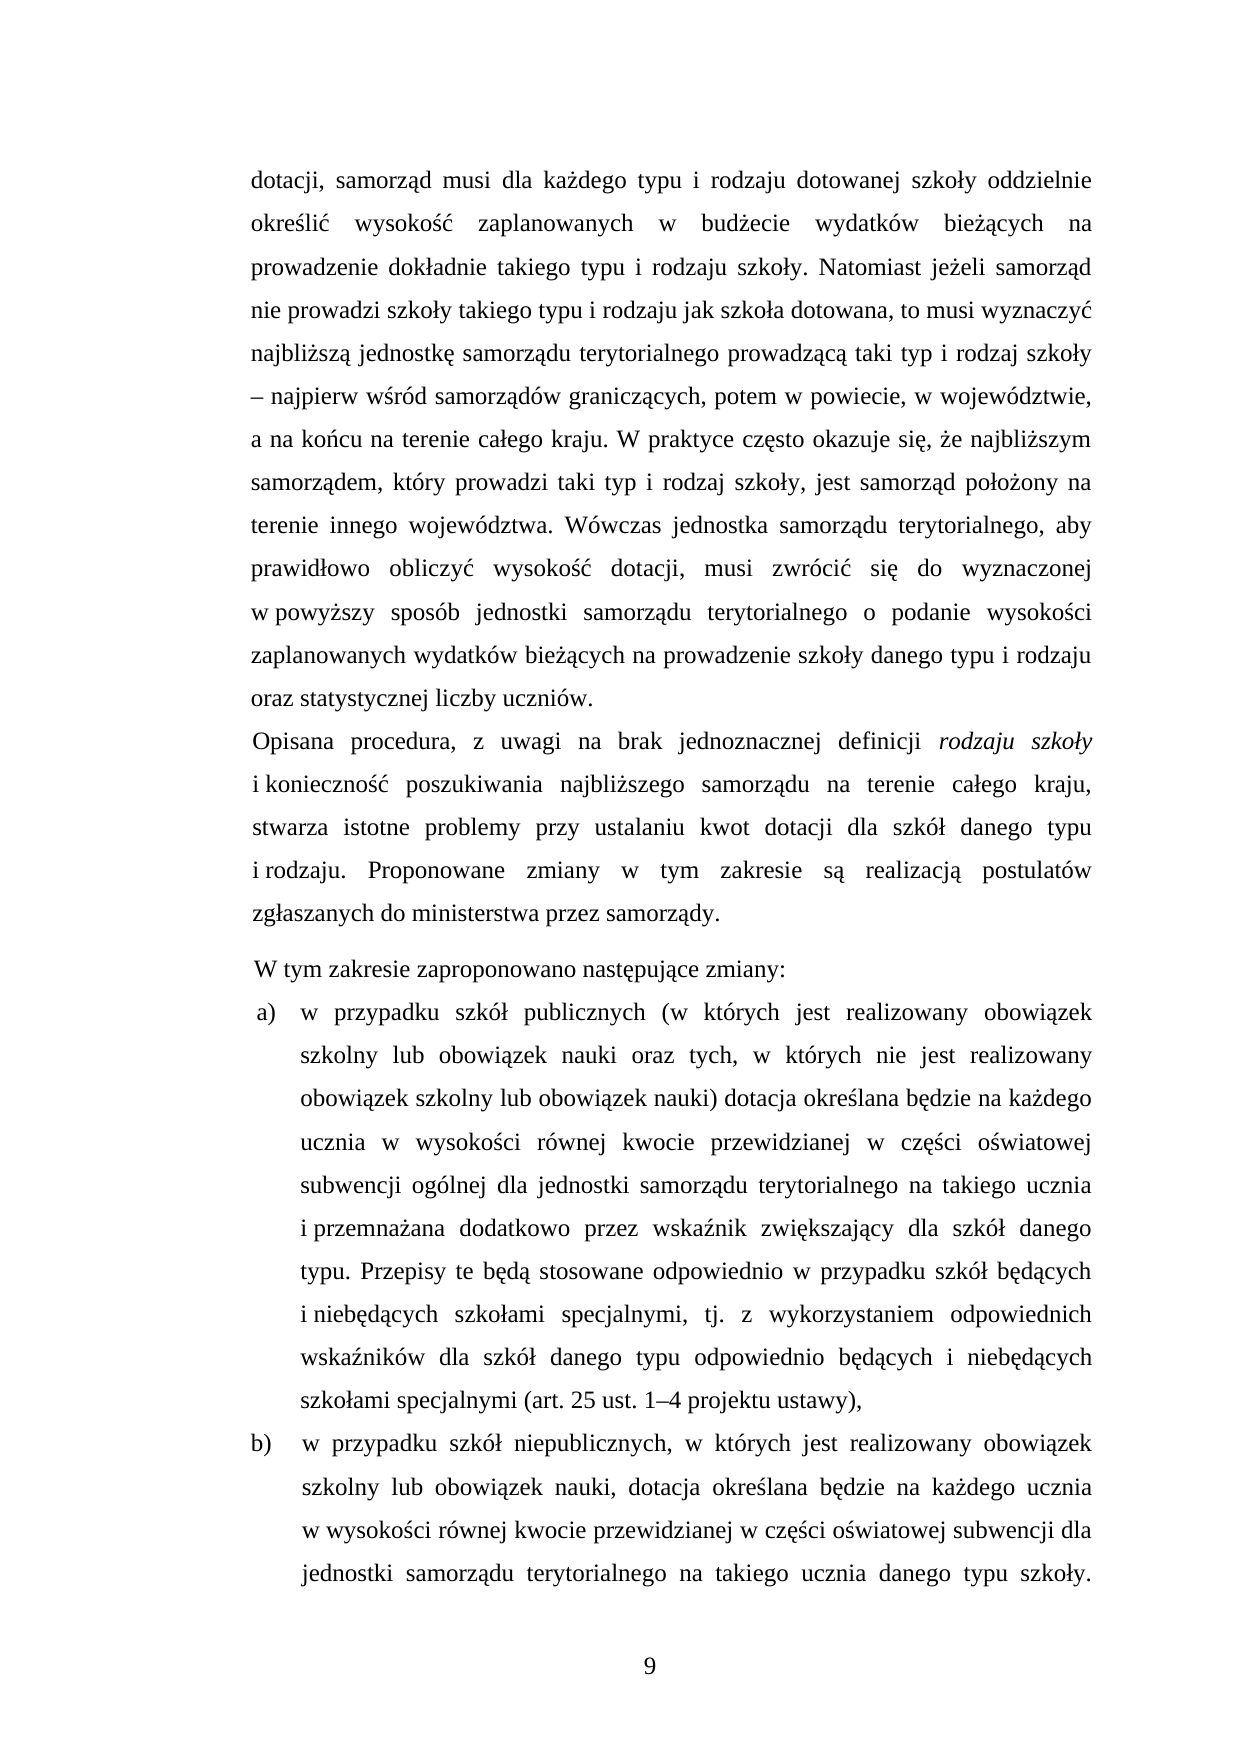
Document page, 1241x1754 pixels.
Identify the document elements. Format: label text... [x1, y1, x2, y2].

text Opisana procedura, z uwagi na brak jednoznacznej definicji rodzaju szkoły i konieczność poszukiwania najbliższego samorządu na terenie całego kraju, stwarza istotne problemy przy ustalaniu kwot dotacji dla szkół danego typu i rodzaju. Proponowane zmiany w tym zakresie są realizacją postulatów zgłaszanych do ministerstwa przez samorządy. [252, 726, 1092, 927]
text W tym zakresie zaproponowano następujące zmiany: [253, 954, 1092, 983]
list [207, 165, 1092, 712]
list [251, 1428, 1092, 1587]
list w przypadku szkół publicznych (w których jest realizowany obowiązek szkolny lub obowiązek nauki oraz tych, w których nie jest realizowany obowiązek szkolny lub obowiązek nauki) dotacja określana będzie na każdego ucznia w wysokości równej kwocie przewidzianej w części oświatowej subwencji ogólnej dla jednostki samorządu terytorialnego na takiego ucznia i przemnażana dodatkowo przez wskaźnik zwiększający dla szkół danego typu. Przepisy te będą stosowane odpowiednio w przypadku szkół będących i niebędących szkołami specjalnymi, tj. z wykorzystaniem odpowiednich wskaźników dla szkół danego typu odpowiednio będących i niebędących szkołami specjalnymi (art. 25 ust. 1–4 projektu ustawy), [256, 997, 1092, 1414]
